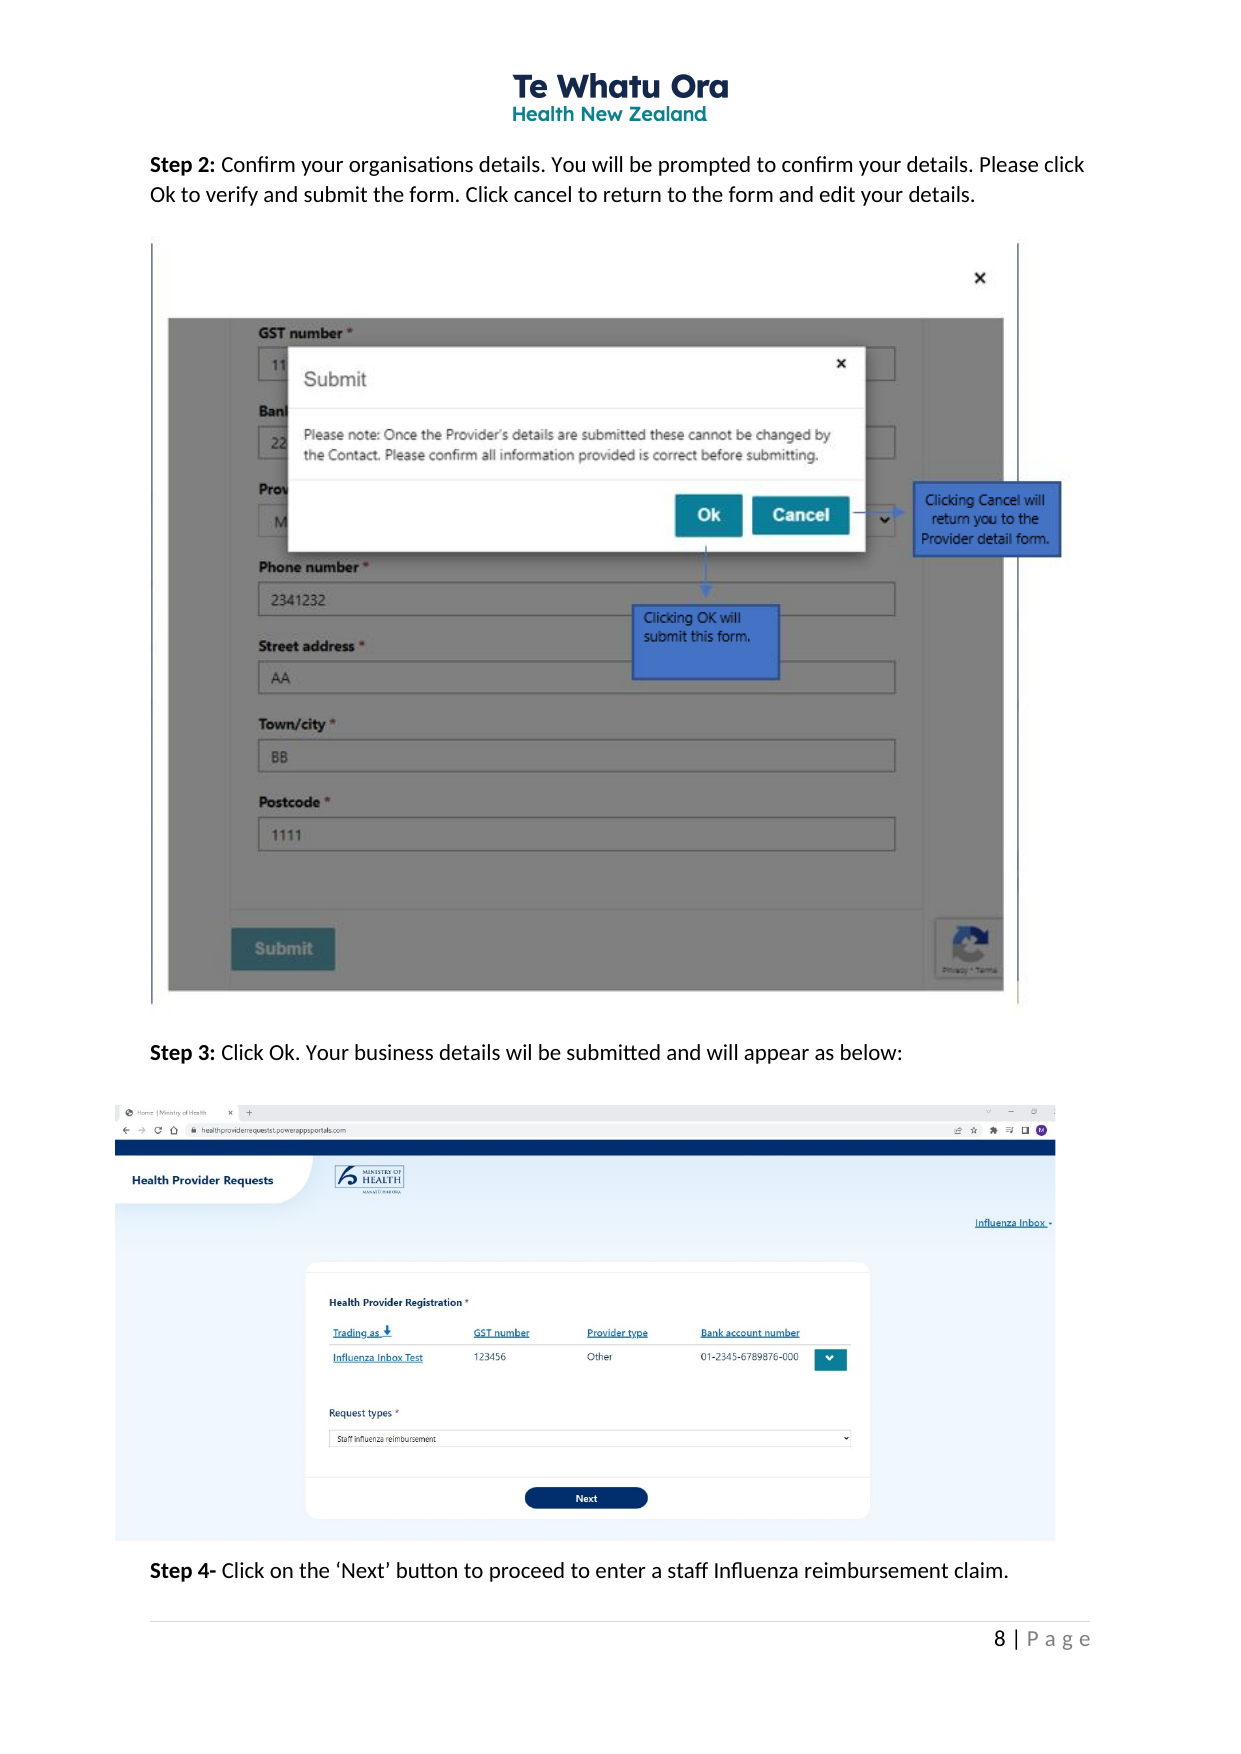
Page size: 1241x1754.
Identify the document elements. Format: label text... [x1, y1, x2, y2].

picture [512, 73, 728, 121]
text Step 2: Confirm your organisations details. You will be prompted to confirm your details. Please click Ok to verify and submit the form. Click cancel to return to the form and edit your details. [150, 150, 1090, 208]
text Step 3: Click Ok. Your business details wil be submitted and will appear as below: [150, 1038, 1090, 1066]
picture [150, 227, 1091, 1020]
picture [115, 1105, 1056, 1557]
